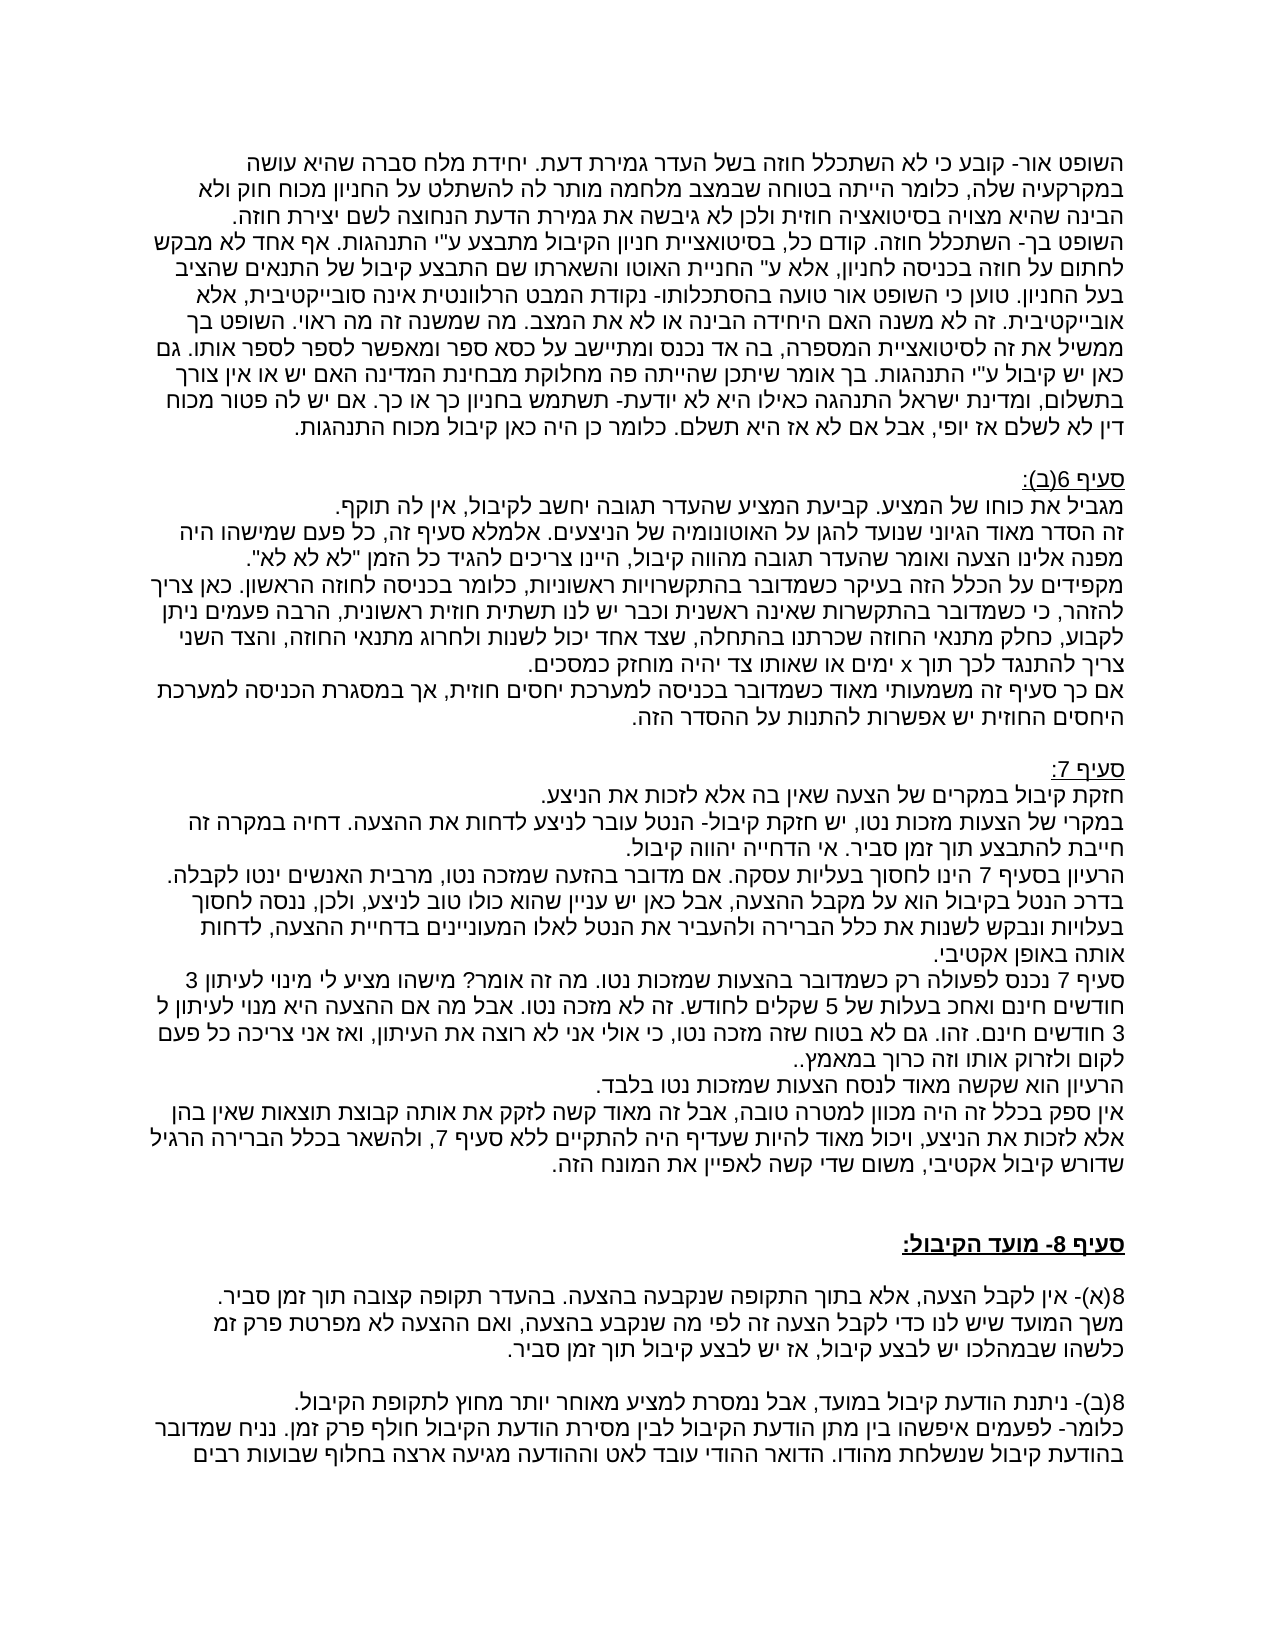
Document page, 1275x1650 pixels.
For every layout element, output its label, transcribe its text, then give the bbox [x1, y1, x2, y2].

text 8(ב)- ניתנת הודעת קיבול במועד, אבל נמסרת למציע מאוחר יותר מחוץ לתקופת הקיבול. [150, 1389, 1125, 1415]
text 8(א)- אין לקבל הצעה, אלא בתוך התקופה שנקבעה בהצעה. בהעדר תקופה קצובה תוך זמן סביר. משך המועד שיש לנו כדי לקבל הצעה זה לפי מה שנקבע בהצעה, ואם ההצעה לא מפרטת פרק זמ כלשהו שבמהלכו יש לבצע קיבול, אז יש לבצע קיבול תוך זמן סביר. [150, 1283, 1125, 1362]
text סעיף 8- מועד הקיבול: [150, 1231, 1125, 1257]
text הרעיון בסעיף 7 הינו לחסוך בעליות עסקה. אם מדובר בהזעה שמזכה נטו, מרבית האנשים ינטו לקבלה. בדרכ הנטל בקיבול הוא על מקבל ההצעה, אבל כאן יש עניין שהוא כולו טוב לניצע, ולכן, ננסה לחסוך בעלויות ונבקש לשנות את כלל הברירה ולהעביר את הנטל לאלו המעוניינים בדחיית ההצעה, לדחות אותה באופן אקטיבי. [150, 862, 1125, 967]
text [150, 1415, 1125, 1468]
text אין ספק בכלל זה היה מכוון למטרה טובה, אבל זה מאוד קשה לזקק את אותה קבוצת תוצאות שאין בהן אלא לזכות את הניצע, ויכול מאוד להיות שעדיף היה להתקיים ללא סעיף 7, ולהשאר בכלל הברירה הרגיל שדורש קיבול אקטיבי, משום שדי קשה לאפיין את המונח הזה. [150, 1099, 1125, 1178]
text הרעיון הוא שקשה מאוד לנסח הצעות שמזכות נטו בלבד. [150, 1072, 1125, 1099]
text חזקת קיבול במקרים של הצעה שאין בה אלא לזכות את הניצע. במקרי של הצעות מזכות נטו, יש חזקת קיבול- הנטל עובר לניצע לדחות את ההצעה. דחיה במקרה זה חייבת להתבצע תוך זמן סביר. אי הדחייה יהווה קיבול. [150, 782, 1125, 862]
text סעיף 7: [150, 756, 1125, 782]
text השופט בך- השתכלל חוזה. קודם כל, בסיטואציית חניון הקיבול מתבצע ע"י התנהגות. אף אחד לא מבקש לחתום על חוזה בכניסה לחניון, אלא ע" החניית האוטו והשארתו שם התבצע קיבול של התנאים שהציב בעל החניון. טוען כי השופט אור טועה בהסתכלותו- נקודת המבט הרלוונטית אינה סובייקטיבית, אלא אובייקטיבית. זה לא משנה האם היחידה הבינה או לא את המצב. מה שמשנה זה מה ראוי. השופט בך ממשיל את זה לסיטואציית המספרה, בה אד נכנס ומתיישב על כסא ספר ומאפשר לספר לספר אותו. גם כאן יש קיבול ע"י התנהגות. בך אומר שיתכן שהייתה פה מחלוקת מבחינת המדינה האם יש או אין צורך בתשלום, ומדינת ישראל התנהגה כאילו היא לא יודעת- תשתמש בחניון כך או כך. אם יש לה פטור מכוח דין לא לשלם אז יופי, אבל אם לא אז היא תשלם. כלומר כן היה כאן קיבול מכוח התנהגות. [150, 229, 1125, 440]
text השופט אור- קובע כי לא השתכלל חוזה בשל העדר גמירת דעת. יחידת מלח סברה שהיא עושה במקרקעיה שלה, כלומר הייתה בטוחה שבמצב מלחמה מותר לה להשתלט על החניון מכוח חוק ולא הבינה שהיא מצויה בסיטואציה חוזית ולכן לא גיבשה את גמירת הדעת הנחוצה לשם יצירת חוזה. [150, 150, 1125, 229]
text סעיף 6(ב): מגביל את כוחו של המציע. קביעת המציע שהעדר תגובה יחשב לקיבול, אין לה תוקף. זה הסדר מאוד הגיוני שנועד להגן על האוטונומיה של הניצעים. אלמלא סעיף זה, כל פעם שמישהו היה מפנה אלינו הצעה ואומר שהעדר תגובה מהווה קיבול, היינו צריכים להגיד כל הזמן "לא לא לא". מקפידים על הכלל הזה בעיקר כשמדובר בהתקשרויות ראשוניות, כלומר בכניסה לחוזה הראשון. כאן צריך להזהר, כי כשמדובר בהתקשרות שאינה ראשנית וכבר יש לנו תשתית חוזית ראשונית, הרבה פעמים ניתן לקבוע, כחלק מתנאי החוזה שכרתנו בהתחלה, שצד אחד יכול לשנות ולחרוג מתנאי החוזה, והצד השני צריך להתנגד לכך תוך x ימים או שאותו צד יהיה מוחזק כמסכים. אם כך סעיף זה משמעותי מאוד כשמדובר בכניסה למערכת יחסים חוזית, אך במסגרת הכניסה למערכת היחסים החוזית יש אפשרות להתנות על ההסדר הזה. [150, 466, 1125, 730]
text סעיף 7 נכנס לפעולה רק כשמדובר בהצעות שמזכות נטו. מה זה אומר? מישהו מציע לי מינוי לעיתון 3 חודשים חינם ואחכ בעלות של 5 שקלים לחודש. זה לא מזכה נטו. אבל מה אם ההצעה היא מנוי לעיתון ל3 חודשים חינם. זהו. גם לא בטוח שזה מזכה נטו, כי אולי אני לא רוצה את העיתון, ואז אני צריכה כל פעם לקום ולזרוק אותו וזה כרוך במאמץ.. [150, 967, 1125, 1072]
